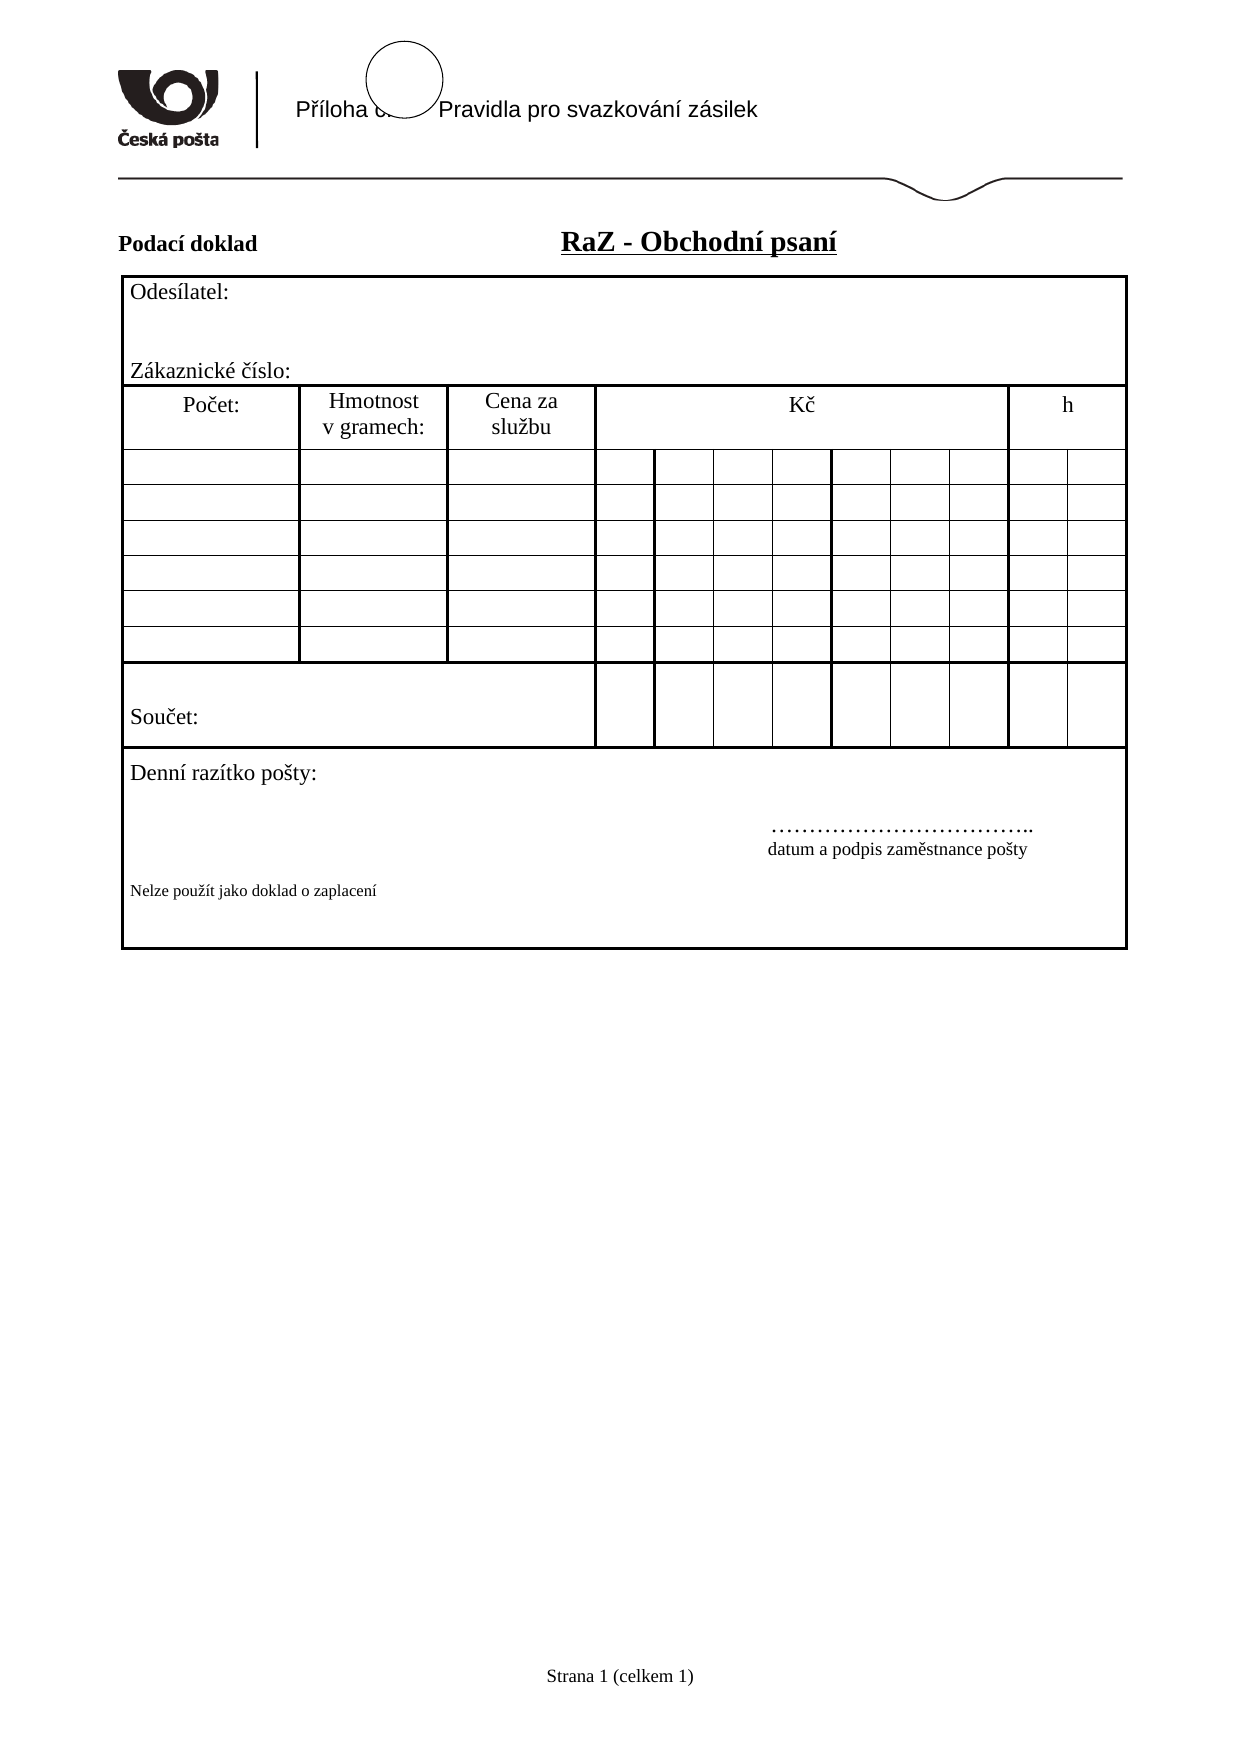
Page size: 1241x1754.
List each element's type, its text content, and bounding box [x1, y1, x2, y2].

table_cell [833, 664, 890, 746]
table_cell [833, 485, 890, 519]
table_cell [833, 627, 890, 661]
table_cell [124, 556, 298, 590]
table_cell [301, 450, 446, 484]
table_cell [597, 485, 653, 519]
table_cell [301, 485, 446, 519]
table_cell [891, 485, 949, 519]
table_cell [124, 450, 298, 484]
table_cell [1010, 627, 1067, 661]
text Podací doklad RaZ - Obchodní psaní [118, 224, 1122, 258]
table_cell [714, 485, 772, 519]
table_cell [1010, 450, 1067, 484]
table_cell [597, 591, 653, 626]
table_cell [950, 556, 1007, 590]
table_cell [1068, 591, 1125, 626]
table_cell [449, 450, 594, 484]
table_cell [891, 521, 949, 555]
table_cell [124, 485, 298, 519]
table_cell [1068, 627, 1125, 661]
table_cell [714, 627, 772, 661]
table_cell [950, 664, 1007, 746]
table_cell [656, 664, 713, 746]
table_cell [301, 556, 446, 590]
table_cell [449, 591, 594, 626]
table_cell [1068, 521, 1125, 555]
table_cell [950, 485, 1007, 519]
table_cell [597, 664, 653, 746]
table_cell Kč [597, 387, 1007, 449]
table_cell [833, 450, 890, 484]
table_cell [656, 591, 713, 626]
table_cell [656, 450, 713, 484]
picture [118, 70, 219, 148]
table_cell [597, 450, 653, 484]
table_cell Hmotnost v gramech: [301, 387, 446, 449]
table_cell [449, 485, 594, 519]
table_cell [773, 591, 830, 626]
table_cell [773, 664, 830, 746]
table_cell [773, 556, 830, 590]
table_cell [1010, 485, 1067, 519]
table_cell [1068, 664, 1125, 746]
table_cell [124, 591, 298, 626]
table_cell [1068, 485, 1125, 519]
table_cell [656, 627, 713, 661]
table_cell [891, 450, 949, 484]
table_cell [950, 591, 1007, 626]
table_cell [1010, 591, 1067, 626]
table_cell [950, 521, 1007, 555]
table_cell [773, 627, 830, 661]
table_cell [301, 591, 446, 626]
table_cell [124, 521, 298, 555]
table_cell [1010, 664, 1067, 746]
table_cell Denní razítko pošty: …………………………….. datum a podpis zaměstnance pošty Nelze použít jako doklad o zaplacení [124, 749, 1125, 947]
table_cell Počet: [124, 387, 298, 449]
table_cell [597, 556, 653, 590]
table_cell [597, 521, 653, 555]
table_cell [449, 556, 594, 590]
table_cell [714, 450, 772, 484]
table_cell [449, 521, 594, 555]
table_cell [714, 664, 772, 746]
table_header Odesílatel: Zákaznické číslo: [124, 278, 1125, 384]
table_cell [773, 485, 830, 519]
table_cell [301, 521, 446, 555]
picture [118, 177, 1123, 201]
table_cell Cena za službu [449, 387, 594, 449]
table_cell [891, 591, 949, 626]
table_cell [891, 556, 949, 590]
table_cell [1010, 521, 1067, 555]
table_cell [656, 556, 713, 590]
table_cell [714, 591, 772, 626]
table_cell [833, 521, 890, 555]
table_cell [449, 627, 594, 661]
table_cell [891, 664, 949, 746]
table_cell [833, 556, 890, 590]
table_cell [773, 521, 830, 555]
table_cell [656, 521, 713, 555]
table_cell [891, 627, 949, 661]
table_cell [773, 450, 830, 484]
table_cell [597, 627, 653, 661]
table_cell [1068, 556, 1125, 590]
table_cell [1068, 450, 1125, 484]
table_cell [950, 627, 1007, 661]
table_cell Součet: [124, 664, 594, 746]
table_cell [714, 556, 772, 590]
table_cell [301, 627, 446, 661]
table_cell [124, 627, 298, 661]
table_cell h [1010, 387, 1125, 449]
table_cell [833, 591, 890, 626]
table_cell [1010, 556, 1067, 590]
table_cell [714, 521, 772, 555]
table_cell [656, 485, 713, 519]
table_cell [950, 450, 1007, 484]
